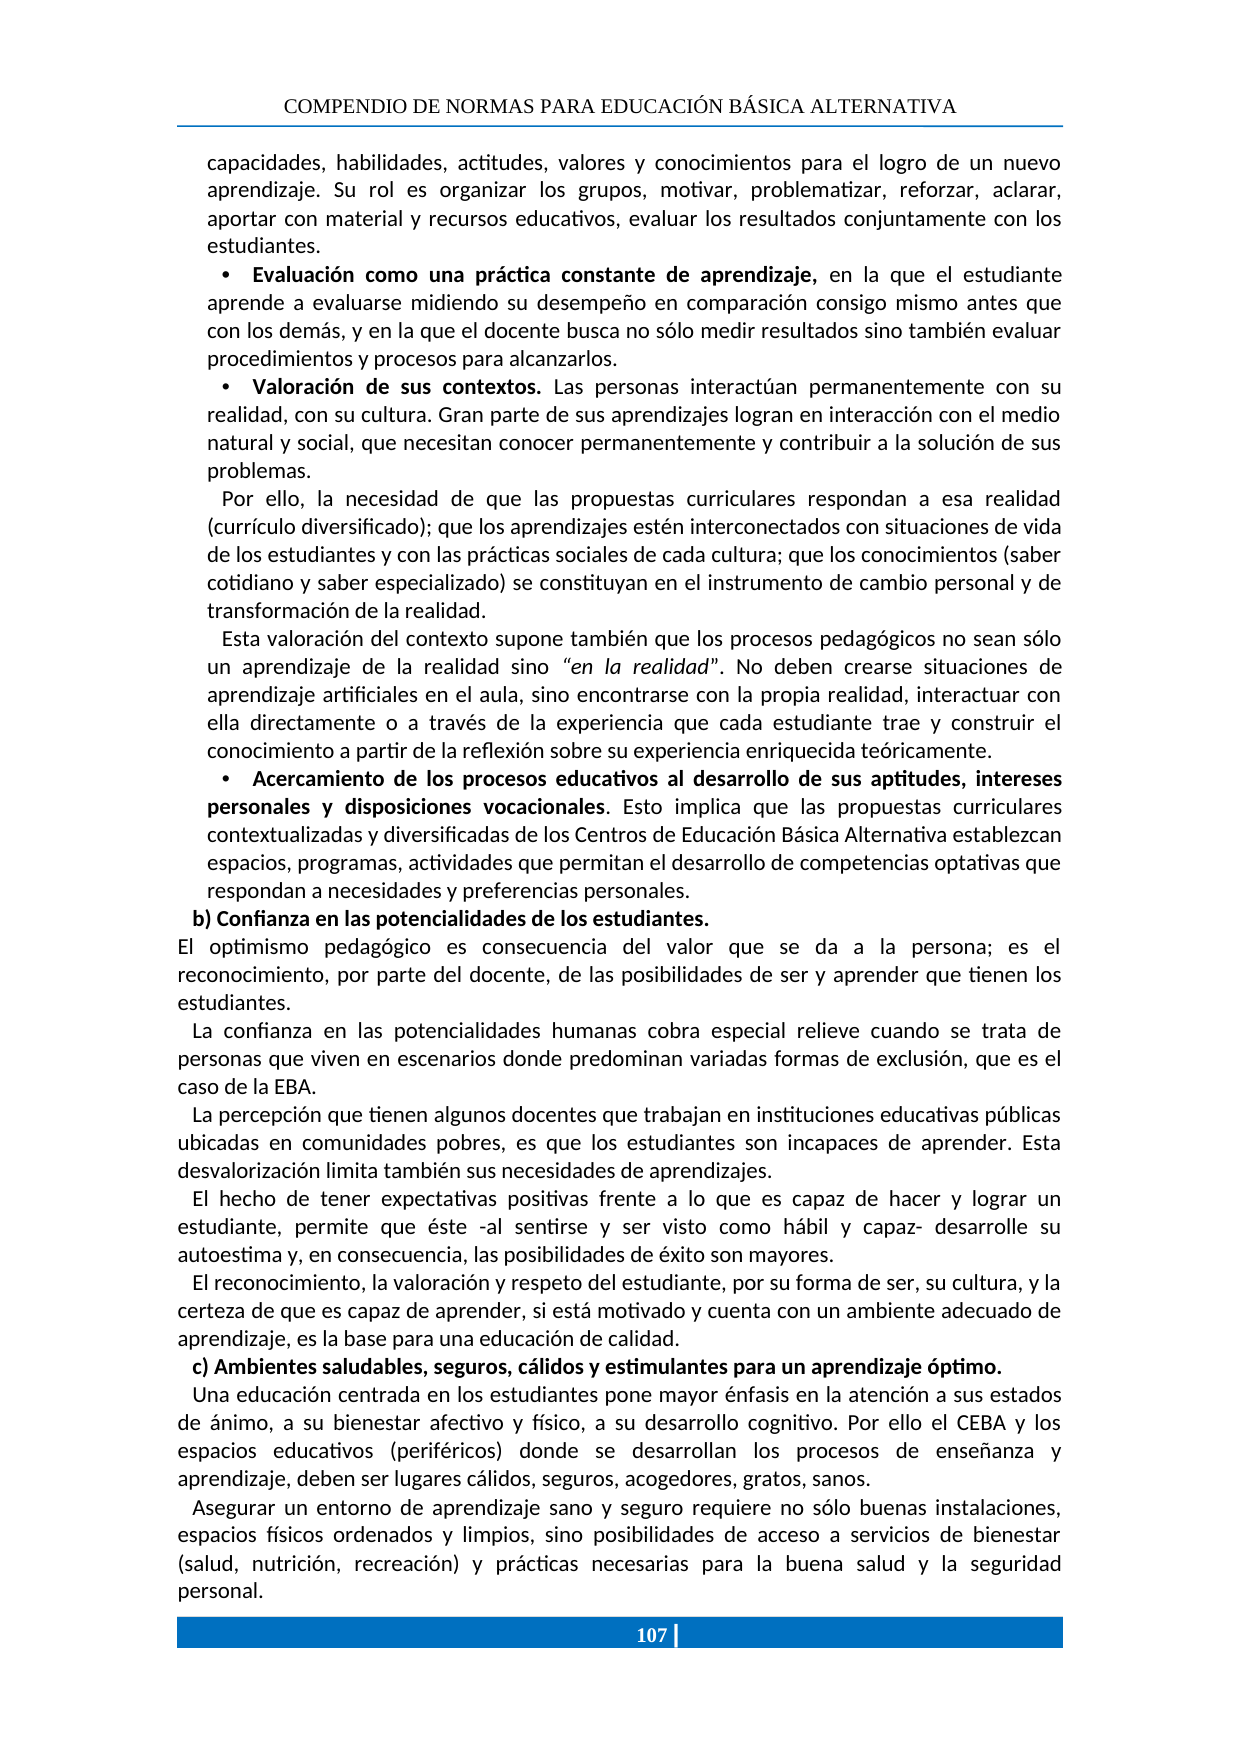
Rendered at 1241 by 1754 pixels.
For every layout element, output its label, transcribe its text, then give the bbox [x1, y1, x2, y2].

text El hecho de tener expectativas positivas frente a lo que es capaz de hacer y lograr un estudiante, permite que éste -al sentirse y ser visto como hábil y capaz- desarrolle su autoestima y, en consecuencia, las posibilidades de éxito son mayores. [177, 1184, 1063, 1268]
list Valoración de sus contextos. Las personas interactúan permanentemente con su realidad, con su cultura. Gran parte de sus aprendizajes logran en interacción con el medio natural y social, que necesitan conocer permanentemente y contribuir a la solución de sus problemas. [207, 372, 1063, 484]
text Una educación centrada en los estudiantes pone mayor énfasis en la atención a sus estados de ánimo, a su bienestar afectivo y físico, a su desarrollo cognitivo. Por ello el CEBA y los espacios educativos (periféricos) donde se desarrollan los procesos de enseñanza y aprendizaje, deben ser lugares cálidos, seguros, acogedores, gratos, sanos. [177, 1381, 1063, 1493]
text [207, 148, 1063, 260]
list Acercamiento de los procesos educativos al desarrollo de sus aptitudes, intereses personales y disposiciones vocacionales. Esto implica que las propuestas curriculares contextualizadas y diversificadas de los Centros de Educación Básica Alternativa establezcan espacios, programas, actividades que permitan el desarrollo de competencias optativas que respondan a necesidades y preferencias personales. [207, 764, 1063, 904]
text La percepción que tienen algunos docentes que trabajan en instituciones educativas públicas ubicadas en comunidades pobres, es que los estudiantes son incapaces de aprender. Esta desvalorización limita también sus necesidades de aprendizajes. [177, 1100, 1063, 1184]
text b) Confianza en las potencialidades de los estudiantes. [177, 904, 1063, 932]
text Esta valoración del contexto supone también que los procesos pedagógicos no sean sólo un aprendizaje de la realidad sino “en la realidad”. No deben crearse situaciones de aprendizaje artificiales en el aula, sino encontrarse con la propia realidad, interactuar con ella directamente o a través de la experiencia que cada estudiante trae y construir el conocimiento a partir de la reflexión sobre su experiencia enriquecida teóricamente. [207, 624, 1063, 764]
text Asegurar un entorno de aprendizaje sano y seguro requiere no sólo buenas instalaciones, espacios físicos ordenados y limpios, sino posibilidades de acceso a servicios de bienestar (salud, nutrición, recreación) y prácticas necesarias para la buena salud y la seguridad personal. [177, 1493, 1063, 1605]
list Evaluación como una práctica constante de aprendizaje, en la que el estudiante aprende a evaluarse midiendo su desempeño en comparación consigo mismo antes que con los demás, y en la que el docente busca no sólo medir resultados sino también evaluar procedimientos y procesos para alcanzarlos. [207, 260, 1063, 372]
text El optimismo pedagógico es consecuencia del valor que se da a la persona; es el reconocimiento, por parte del docente, de las posibilidades de ser y aprender que tienen los estudiantes. [177, 932, 1063, 1016]
text Por ello, la necesidad de que las propuestas curriculares respondan a esa realidad (currículo diversificado); que los aprendizajes estén interconectados con situaciones de vida de los estudiantes y con las prácticas sociales de cada cultura; que los conocimientos (saber cotidiano y saber especializado) se constituyan en el instrumento de cambio personal y de transformación de la realidad. [207, 484, 1063, 624]
text c) Ambientes saludables, seguros, cálidos y estimulantes para un aprendizaje óptimo. [177, 1352, 1063, 1381]
text La confianza en las potencialidades humanas cobra especial relieve cuando se trata de personas que viven en escenarios donde predominan variadas formas de exclusión, que es el caso de la EBA. [177, 1016, 1063, 1100]
text El reconocimiento, la valoración y respeto del estudiante, por su forma de ser, su cultura, y la certeza de que es capaz de aprender, si está motivado y cuenta con un ambiente adecuado de aprendizaje, es la base para una educación de calidad. [177, 1268, 1063, 1352]
